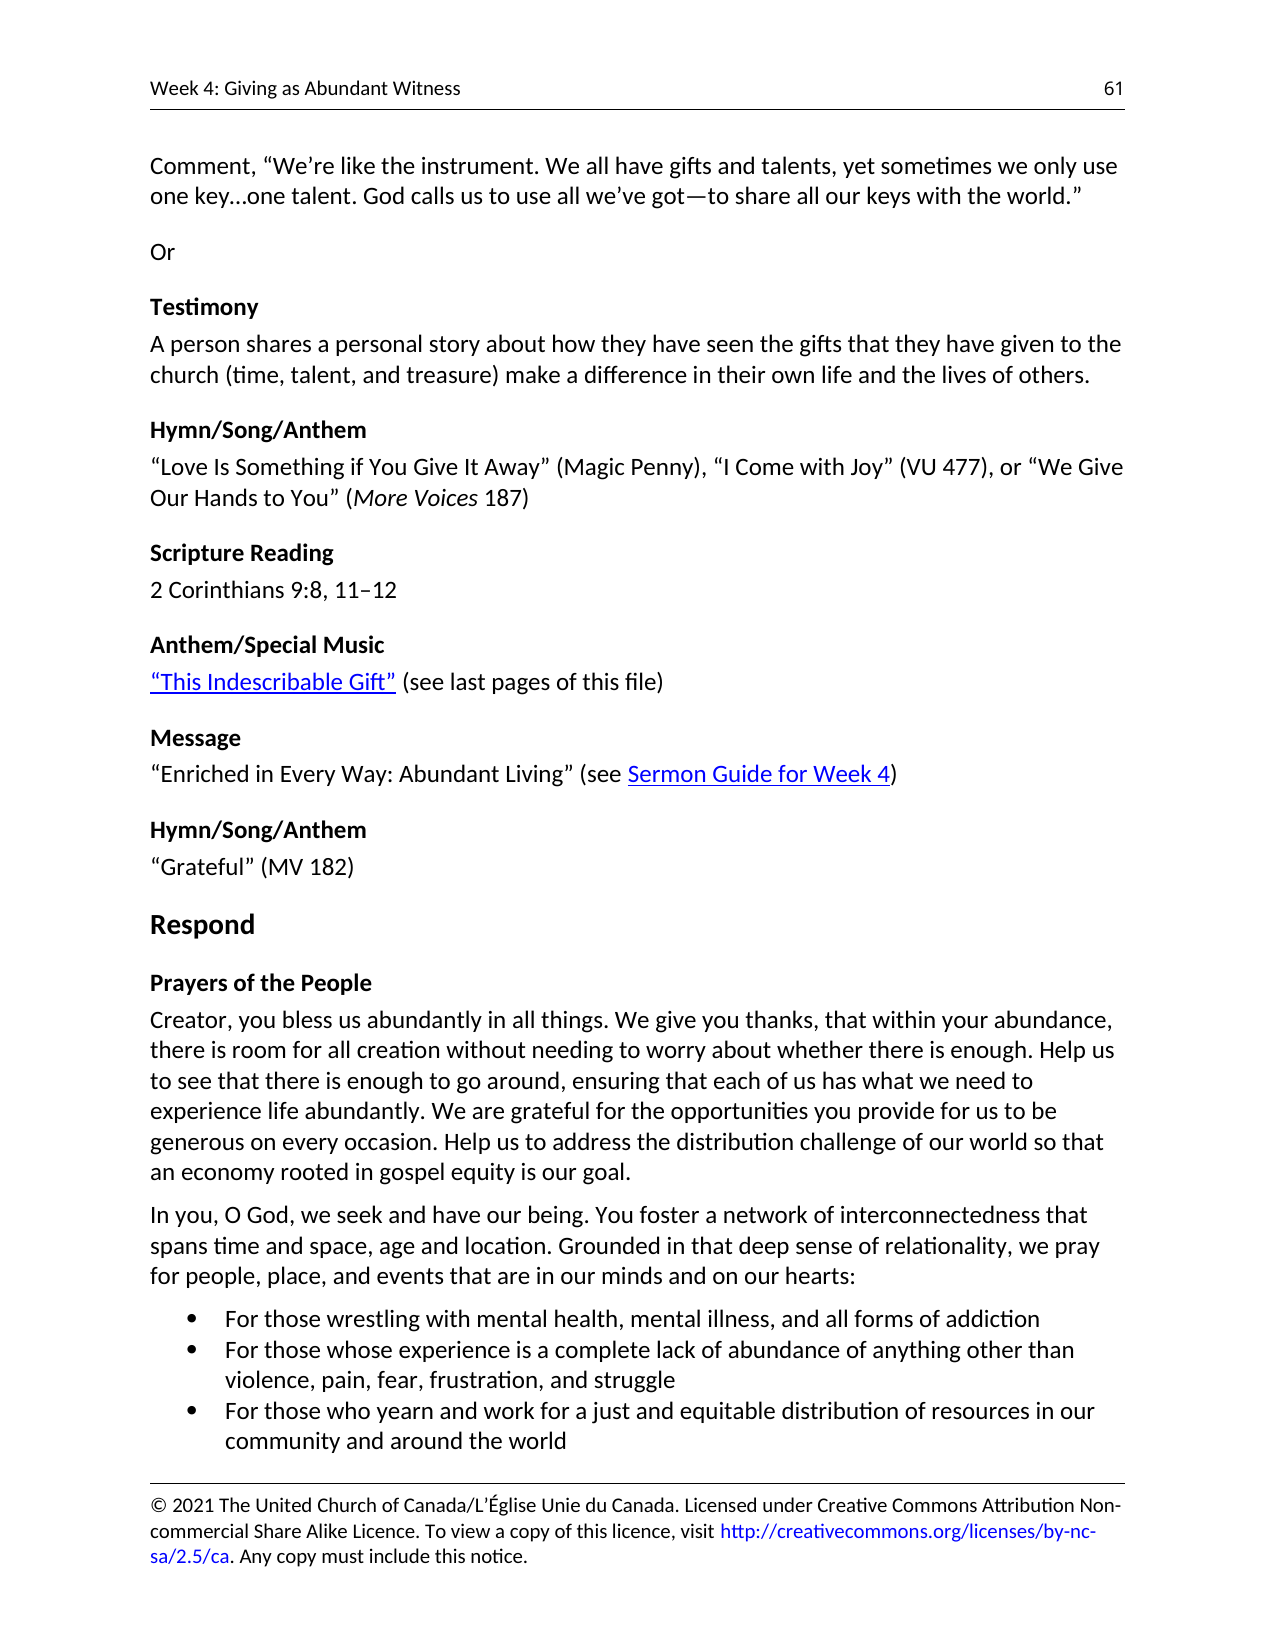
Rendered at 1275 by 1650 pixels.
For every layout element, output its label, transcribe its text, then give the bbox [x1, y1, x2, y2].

subtitle Testimony [150, 292, 1125, 322]
subtitle Hymn/Song/Anthem [150, 414, 1125, 445]
text “Love Is Something if You Give It Away” (Magic Penny), “I Come with Joy” (VU 477), or “We Give Our Hands to You” (More Voices 187) [150, 451, 1125, 512]
text “This Indescribable Gift” (see last pages of this file) [150, 666, 1125, 697]
subtitle Scripture Reading [150, 537, 1125, 568]
list For those wrestling with mental health, mental illness, and all forms of addiction [187, 1303, 1125, 1334]
text 2 Corinthians 9:8, 11–12 [150, 574, 1125, 604]
text Comment, “We’re like the instrument. We all have gifts and talents, yet sometimes we only use one key…one talent. God calls us to use all we’ve got—to share all our keys with the world.” [150, 150, 1125, 211]
list For those whose experience is a complete lack of abundance of anything other than violence, pain, fear, frustration, and struggle [187, 1334, 1125, 1395]
subtitle Respond [150, 906, 1125, 942]
subtitle Message [150, 722, 1125, 752]
subtitle Anthem/Special Music [150, 629, 1125, 660]
subtitle Prayers of the People [150, 967, 1125, 997]
list For those who yearn and work for a just and equitable distribution of resources in our community and around the world [187, 1395, 1125, 1456]
text In you, O God, we seek and have our being. You foster a network of interconnectedness that spans time and space, age and location. Grounded in that deep sense of relationality, we pray for people, place, and events that are in our minds and on our hearts: [150, 1199, 1125, 1291]
text “Grateful” (MV 182) [150, 851, 1125, 881]
text Creator, you bless us abundantly in all things. We give you thanks, that within your abundance, there is room for all creation without needing to worry about whether there is enough. Help us to see that there is enough to go around, ensuring that each of us has what we need to experience life abundantly. We are grateful for the opportunities you provide for us to be generous on every occasion. Help us to address the distribution challenge of our world so that an economy rooted in gospel equity is our goal. [150, 1004, 1125, 1187]
subtitle Hymn/Song/Anthem [150, 814, 1125, 844]
text “Enriched in Every Way: Abundant Living” (see Sermon Guide for Week 4) [150, 758, 1125, 789]
text A person shares a personal story about how they have seen the gifts that they have given to the church (time, talent, and treasure) make a difference in their own life and the lives of others. [150, 328, 1125, 389]
text Or [150, 236, 1125, 267]
